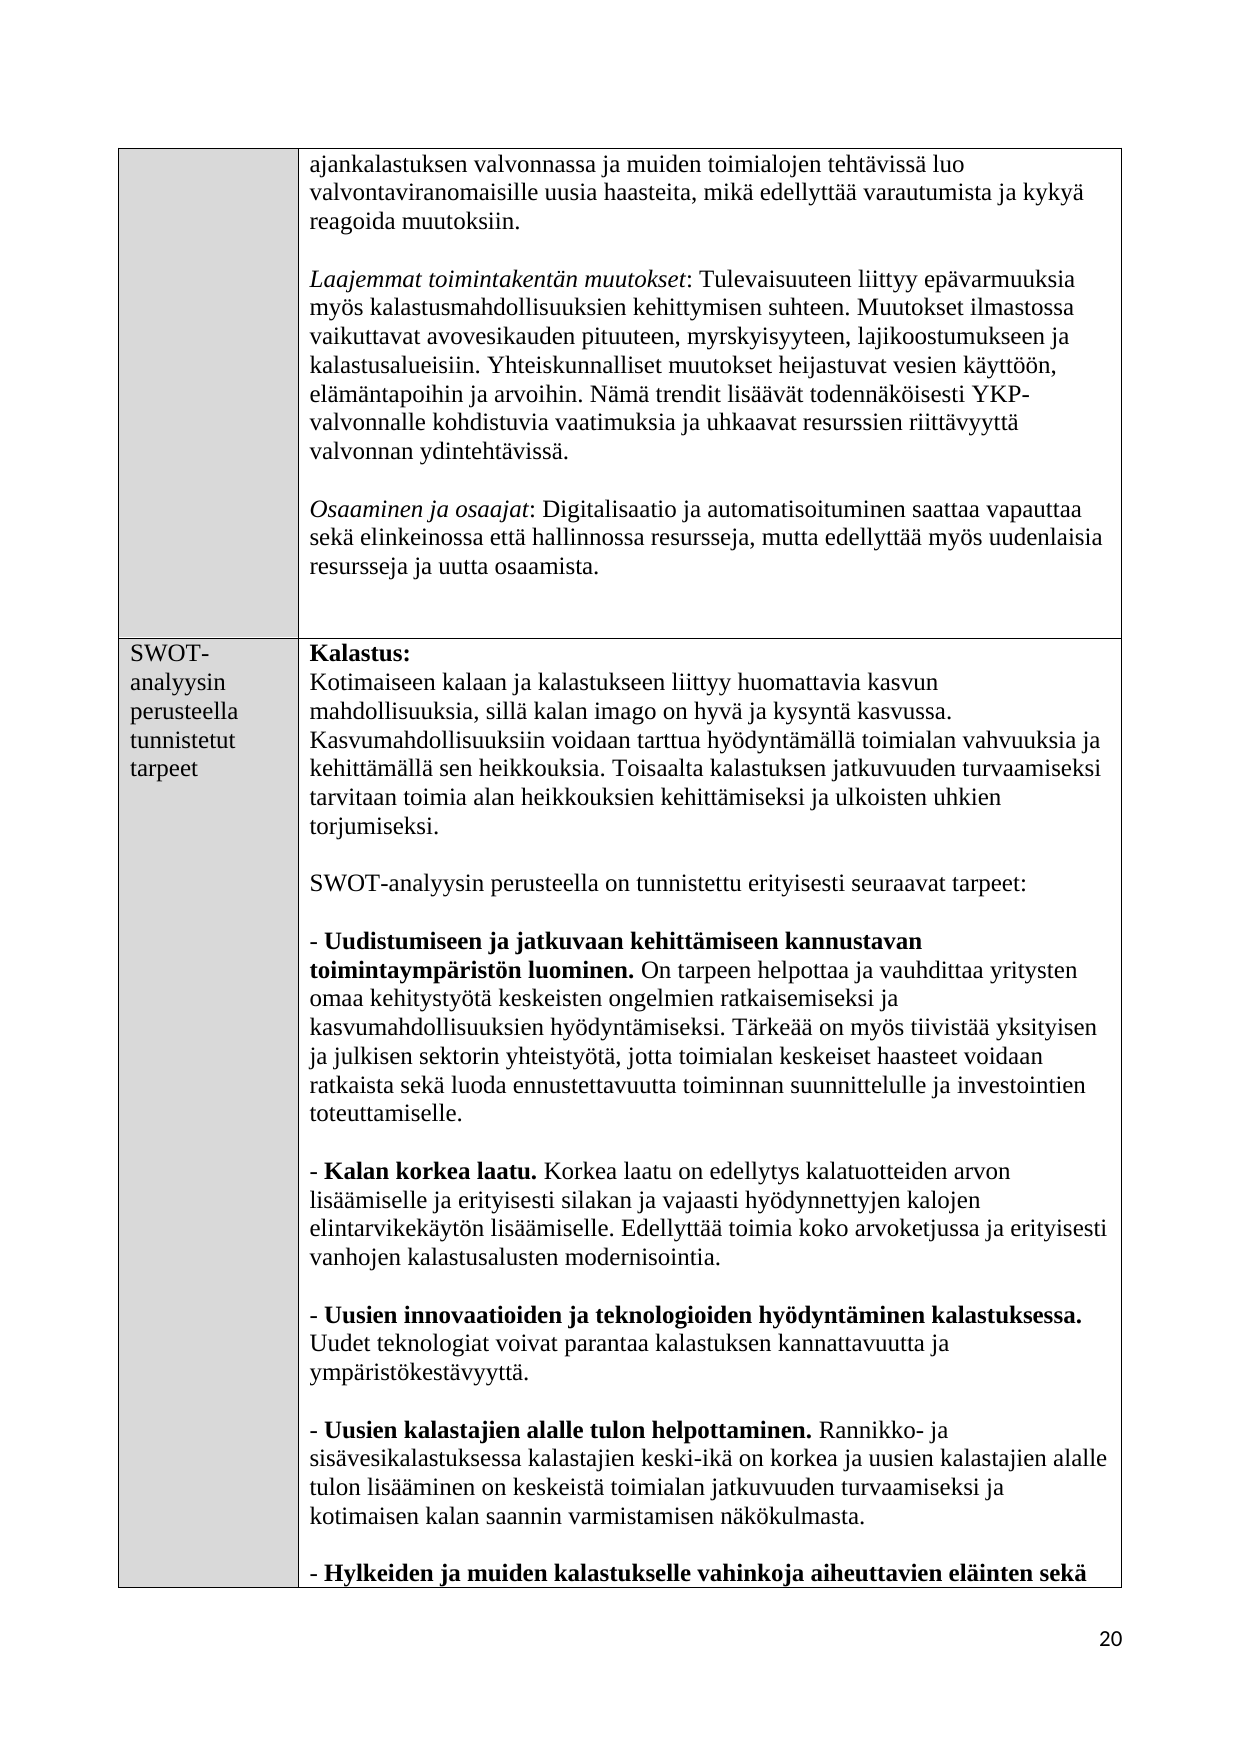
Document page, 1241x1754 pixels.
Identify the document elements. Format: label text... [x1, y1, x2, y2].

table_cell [299, 639, 1121, 1587]
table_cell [299, 149, 1121, 637]
table_cell Uhat [119, 149, 298, 637]
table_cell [119, 639, 298, 1587]
